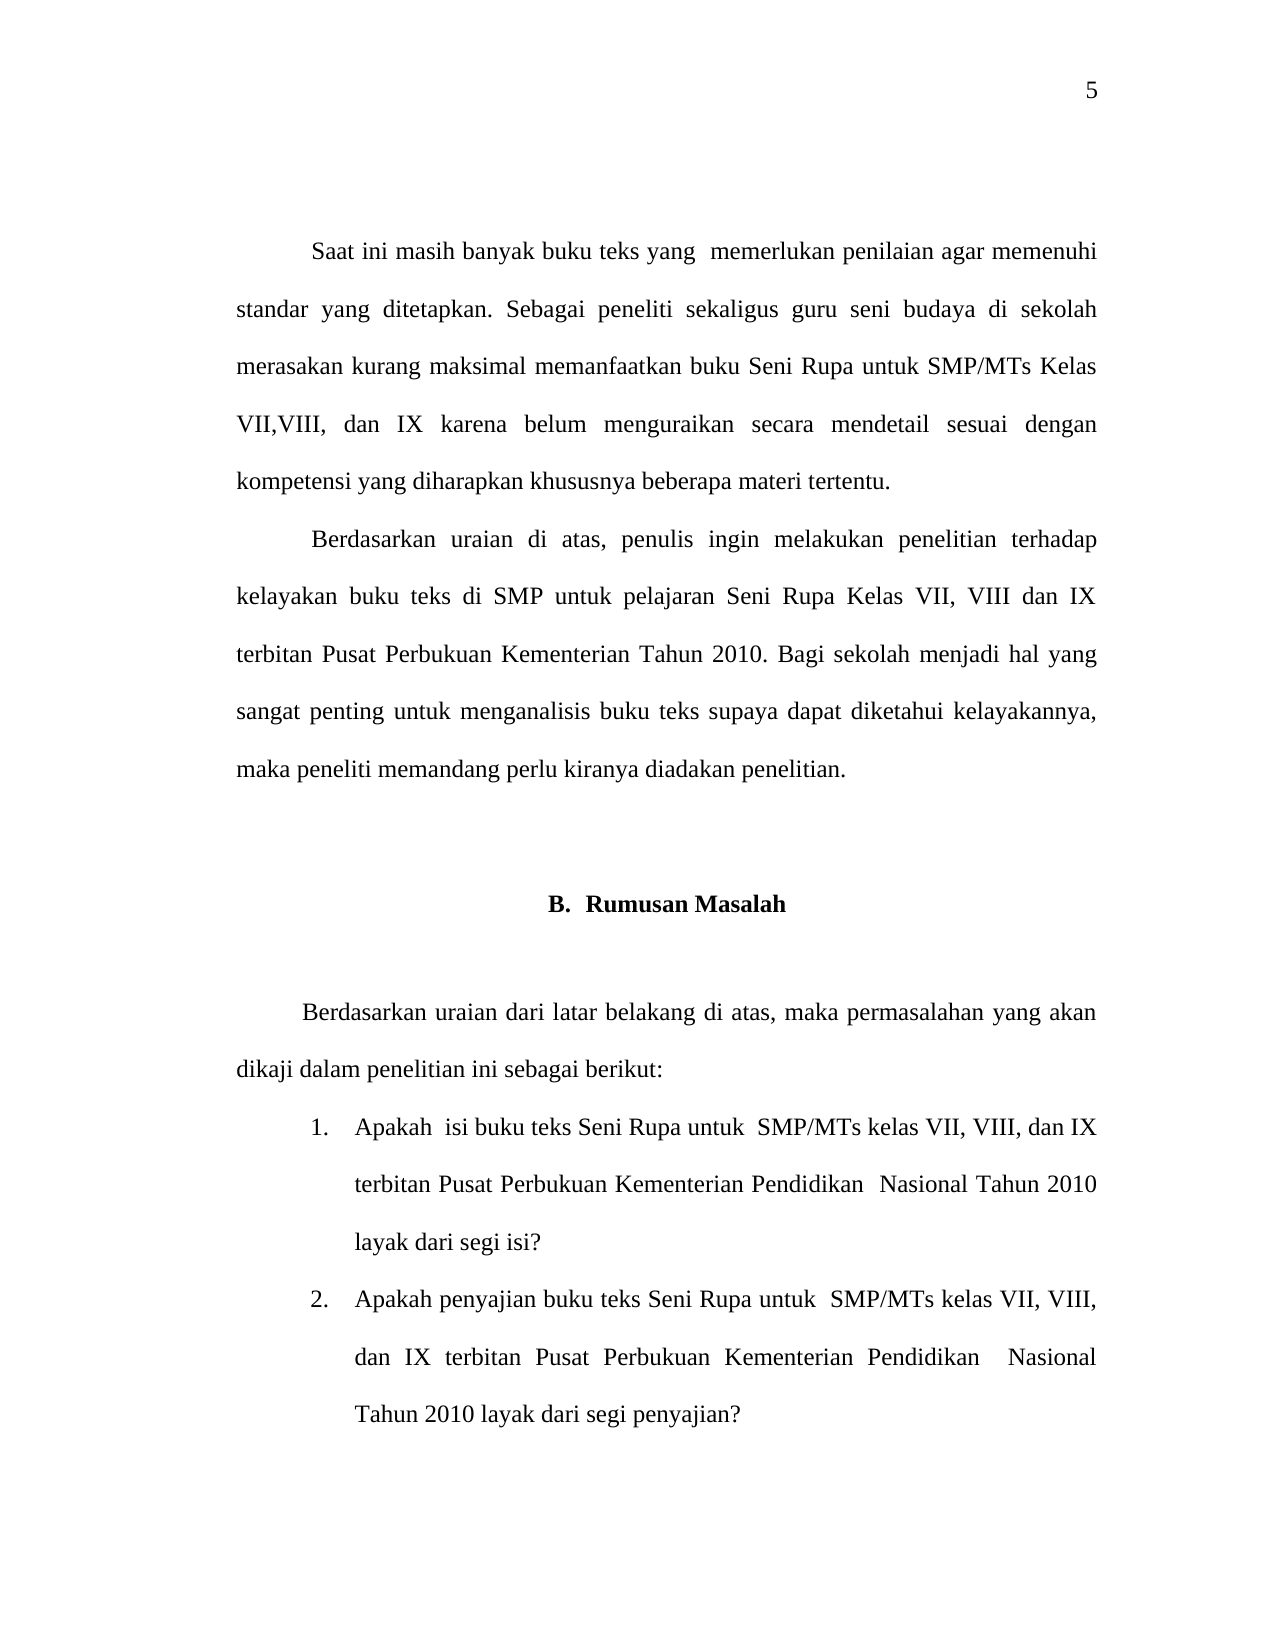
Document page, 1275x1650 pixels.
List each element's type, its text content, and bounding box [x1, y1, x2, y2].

list Rumusan Masalah [236, 889, 1098, 918]
text Berdasarkan uraian dari latar belakang di atas, maka permasalahan yang akan dikaji dalam penelitian ini sebagai berikut: [236, 997, 1098, 1083]
text Berdasarkan uraian di atas, penulis ingin melakukan penelitian terhadap kelayakan buku teks di SMP untuk pelajaran Seni Rupa Kelas VII, VIII dan IX terbitan Pusat Perbukuan Kementerian Tahun 2010. Bagi sekolah menjadi hal yang sangat penting untuk menganalisis buku teks supaya dapat diketahui kelayakannya, maka peneliti memandang perlu kiranya diadakan penelitian. [236, 524, 1098, 782]
list Apakah isi buku teks Seni Rupa untuk SMP/MTs kelas VII, VIII, dan IX terbitan Pusat Perbukuan Kementerian Pendidikan Nasional Tahun 2010 layak dari segi isi? [310, 1112, 1098, 1255]
list Apakah penyajian buku teks Seni Rupa untuk SMP/MTs kelas VII, VIII, dan IX terbitan Pusat Perbukuan Kementerian Pendidikan Nasional Tahun 2010 layak dari segi penyajian? [310, 1284, 1098, 1428]
text Saat ini masih banyak buku teks yang memerlukan penilaian agar memenuhi standar yang ditetapkan. Sebagai peneliti sekaligus guru seni budaya di sekolah merasakan kurang maksimal memanfaatkan buku Seni Rupa untuk SMP/MTs Kelas VII,VIII, dan IX karena belum menguraikan secara mendetail sesuai dengan kompetensi yang diharapkan khususnya beberapa materi tertentu. [236, 236, 1098, 495]
